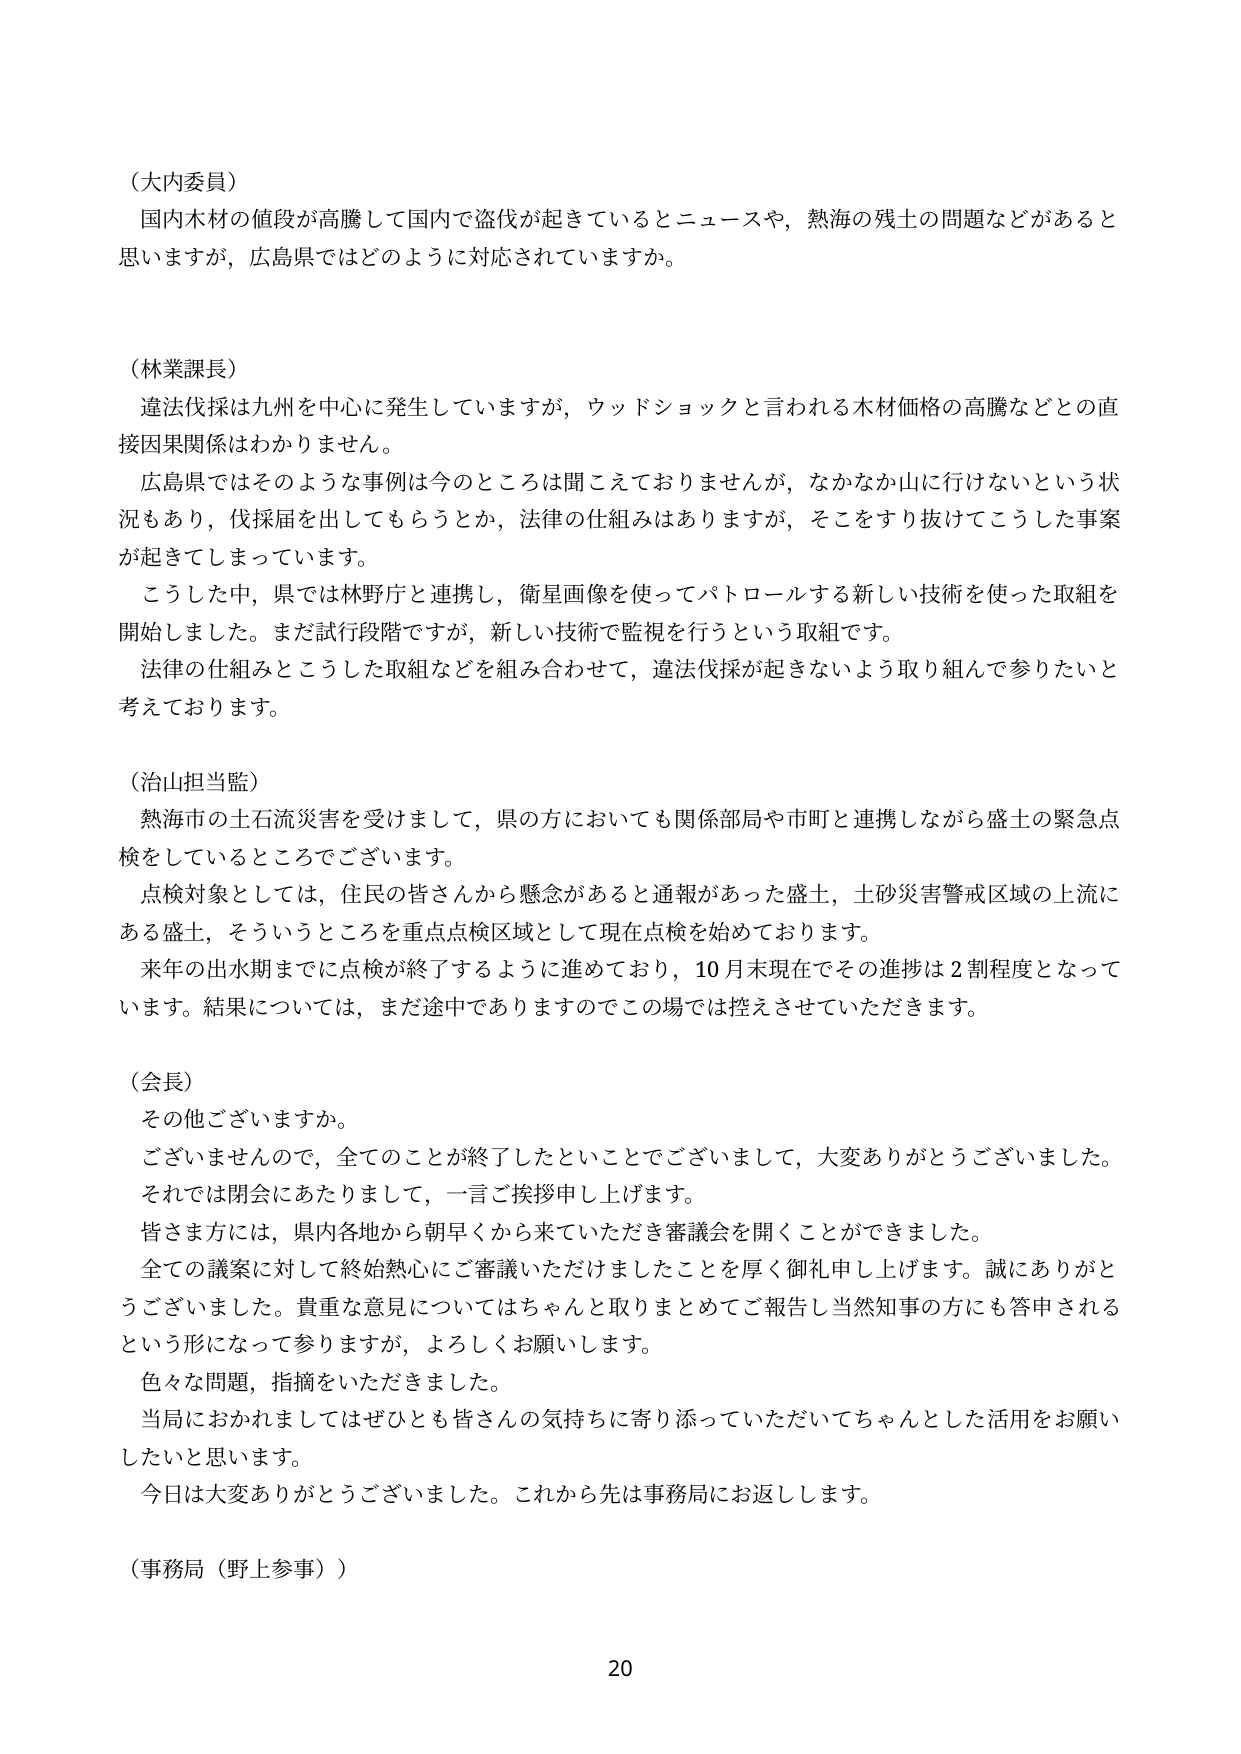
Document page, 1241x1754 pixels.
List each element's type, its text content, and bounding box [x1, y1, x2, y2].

text 全ての議案に対して終始熱心にご審議いただけましたことを厚く御礼申し上げます。誠にありがとうございました。貴重な意見についてはちゃんと取りまとめてご報告し当然知事の方にも答申されるという形になって参りますが，よろしくお願いします。 [118, 1249, 1122, 1362]
text その他ございますか。 [118, 1099, 1122, 1137]
text 違法伐採は九州を中心に発生していますが，ウッドショックと言われる木材価格の高騰などとの直接因果関係はわかりません。 [118, 387, 1122, 462]
text 今日は大変ありがとうございました。これから先は事務局にお返しします。 [118, 1474, 1122, 1512]
text 国内木材の値段が高騰して国内で盗伐が起きているとニュースや，熱海の残土の問題などがあると思いますが，広島県ではどのように対応されていますか。 [118, 199, 1122, 274]
text それでは閉会にあたりまして，一言ご挨拶申し上げます。 [118, 1174, 1122, 1212]
text 法律の仕組みとこうした取組などを組み合わせて，違法伐採が起きないよう取り組んで参りたいと考えております。 [118, 649, 1122, 724]
text （治山担当監） [118, 762, 1122, 799]
text （会長） [118, 1062, 1122, 1099]
text 当局におかれましてはぜひとも皆さんの気持ちに寄り添っていただいてちゃんとした活用をお願いしたいと思います。 [118, 1399, 1122, 1474]
text ございませんので，全てのことが終了したといことでございまして，大変ありがとうございました。 [118, 1137, 1122, 1174]
text 熱海市の土石流災害を受けまして，県の方においても関係部局や市町と連携しながら盛土の緊急点検をしているところでございます。 [118, 799, 1122, 874]
text 広島県ではそのような事例は今のところは聞こえておりませんが，なかなか山に行けないという状況もあり，伐採届を出してもらうとか，法律の仕組みはありますが，そこをすり抜けてこうした事案が起きてしまっています。 [118, 462, 1122, 574]
text （事務局（野上参事）） [118, 1549, 1122, 1587]
text 皆さま方には，県内各地から朝早くから来ていただき審議会を開くことができました。 [118, 1212, 1122, 1249]
text （林業課長） [118, 349, 1122, 387]
text 来年の出水期までに点検が終了するように進めており，10月末現在でその進捗は2割程度となっています。結果については，まだ途中でありますのでこの場では控えさせていただきます。 [118, 949, 1122, 1024]
text 点検対象としては，住民の皆さんから懸念があると通報があった盛土，土砂災害警戒区域の上流にある盛土，そういうところを重点点検区域として現在点検を始めております。 [118, 874, 1122, 949]
text （大内委員） [118, 162, 1122, 199]
text こうした中，県では林野庁と連携し，衛星画像を使ってパトロールする新しい技術を使った取組を開始しました。まだ試行段階ですが，新しい技術で監視を行うという取組です。 [118, 574, 1122, 649]
text 色々な問題，指摘をいただきました。 [118, 1362, 1122, 1399]
